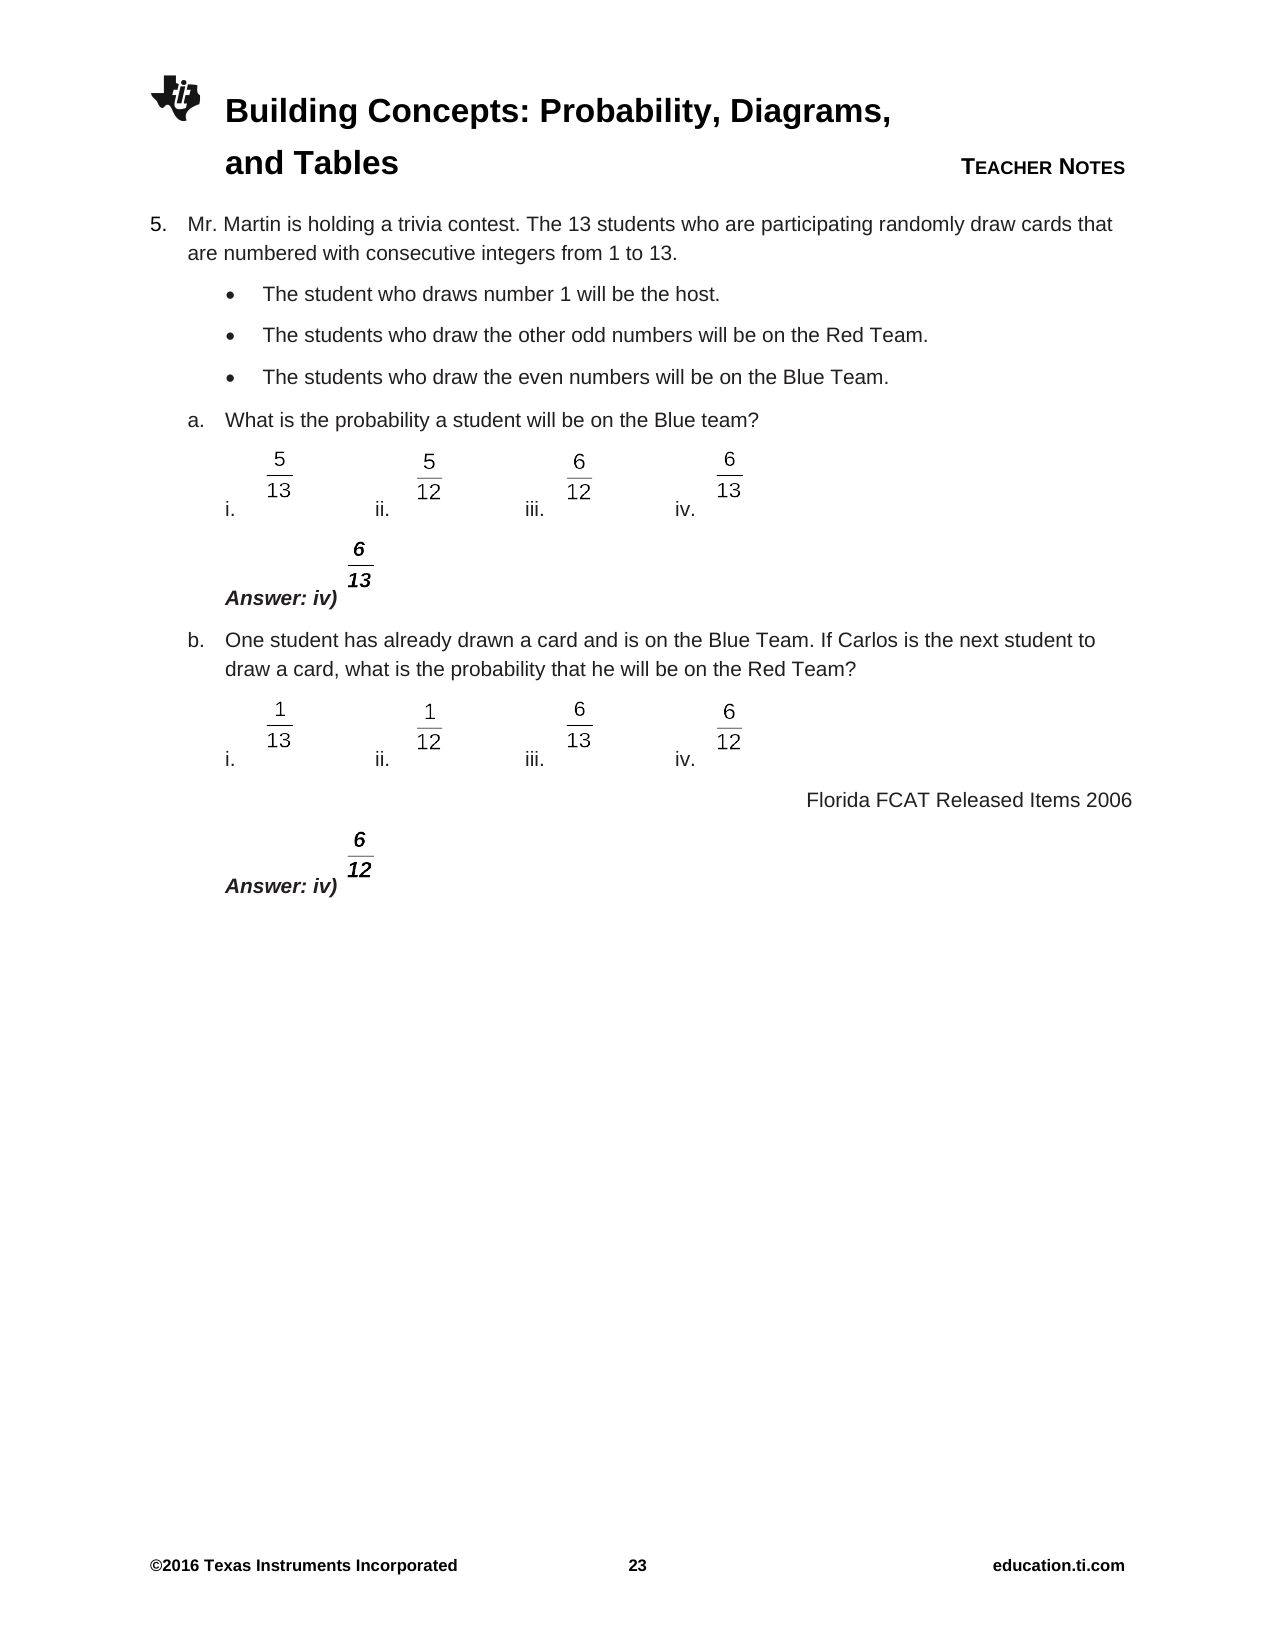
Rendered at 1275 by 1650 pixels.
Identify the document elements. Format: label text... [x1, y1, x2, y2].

table_cell 5. Mr. Martin is holding a trivia contest. The 13 students who are participating randomly draw cards that are numbered with consecutive integers from 1 to 13. The student who draws number 1 will be the host. The students who draw the other odd numbers will be on the Red Team. The students who draw the even numbers will be on the Blue Team. a. What is the probability a student will be on the Blue team? i. ii. iii. iv. Answer: iv) b. One student has already drawn a card and is on the Blue Team. If Carlos is the next student to draw a card, what is the probability that he will be on the Red Team? i. ii. iii. iv. Florida FCAT Released Items 2006 Answer: iv) [139, 206, 1144, 911]
picture [150, 75, 201, 122]
